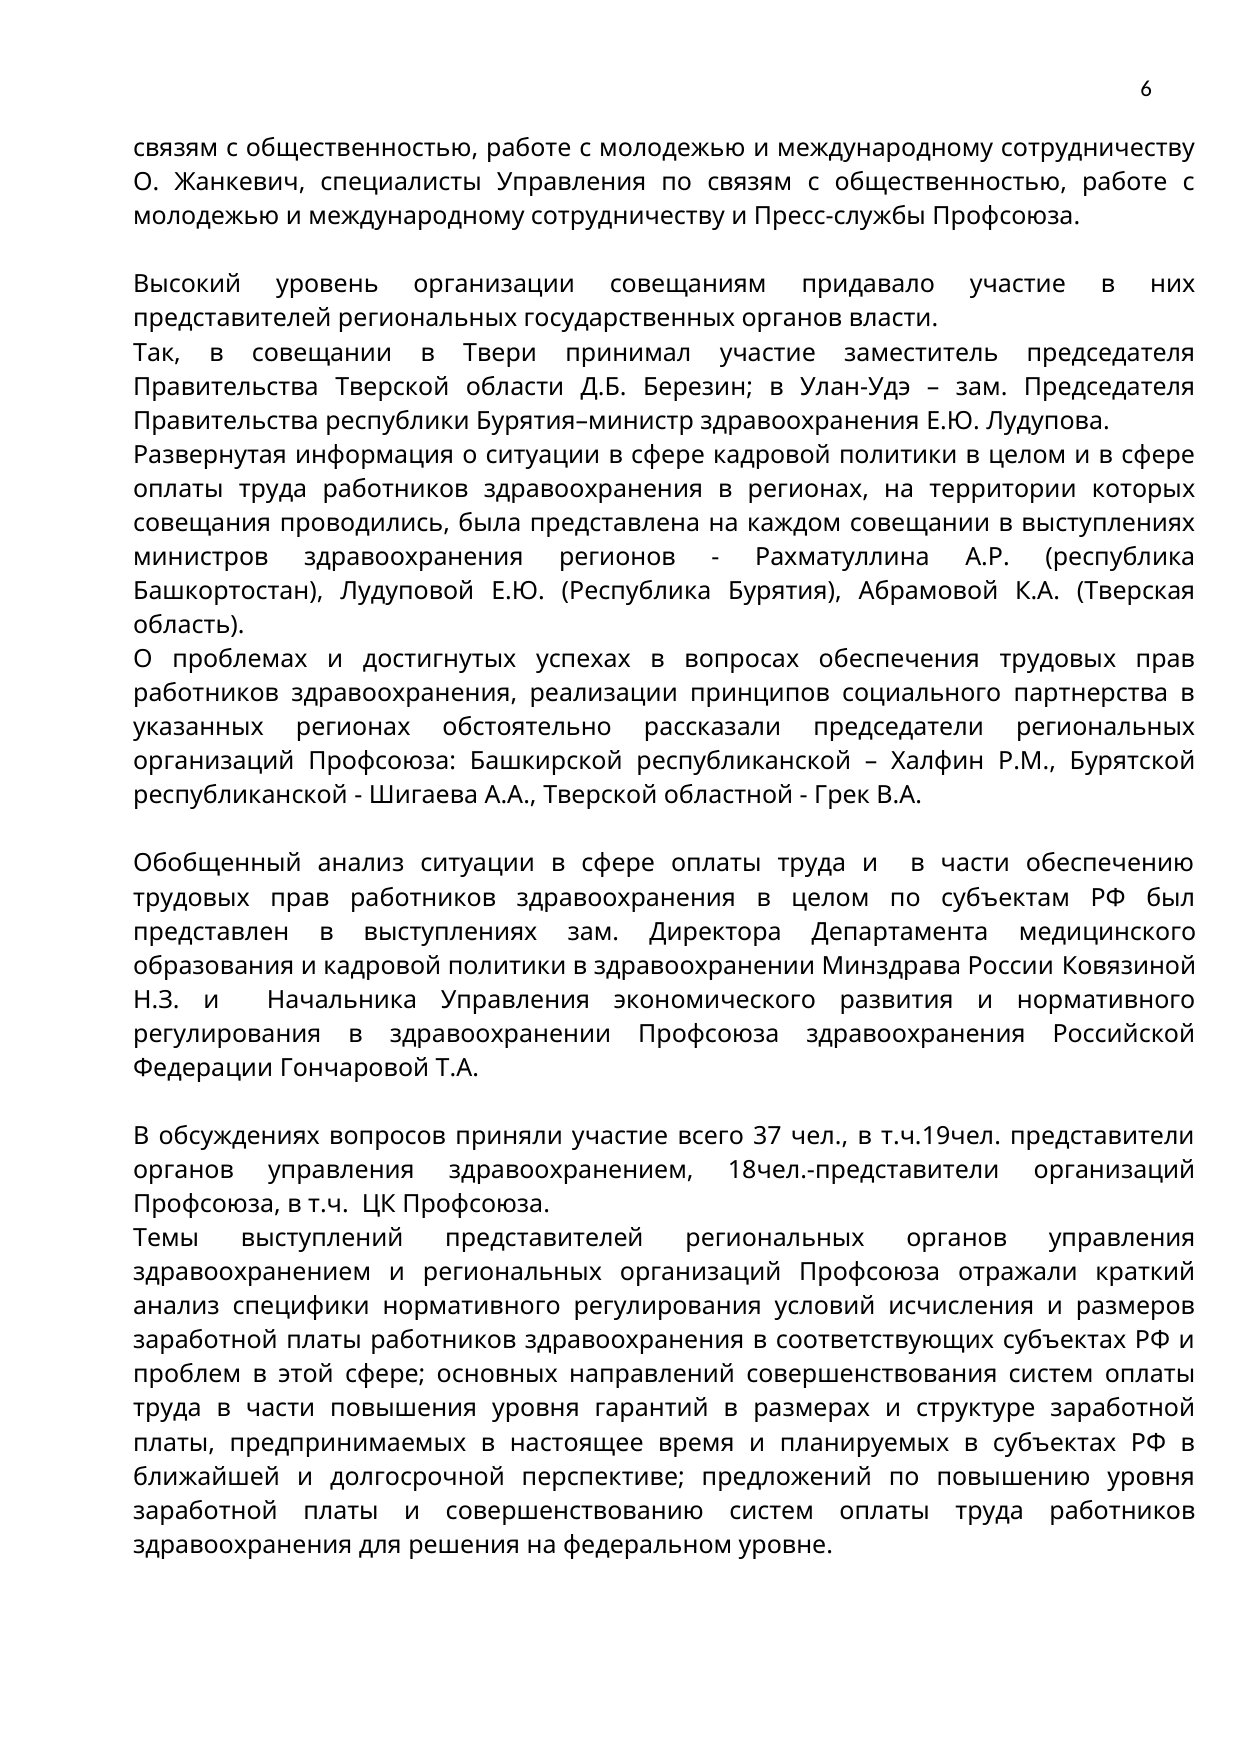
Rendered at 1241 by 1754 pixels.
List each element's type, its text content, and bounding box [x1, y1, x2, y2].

text О проблемах и достигнутых успехах в вопросах обеспечения трудовых прав работников здравоохранения, реализации принципов социального партнерства в указанных регионах обстоятельно рассказали председатели региональных организаций Профсоюза: Башкирской республиканской – Халфин Р.М., Бурятской республиканской - Шигаева А.А., Тверской областной - Грек В.А. [133, 641, 1196, 811]
text Темы выступлений представителей региональных органов управления здравоохранением и региональных организаций Профсоюза отражали краткий анализ специфики нормативного регулирования условий исчисления и размеров заработной платы работников здравоохранения в соответствующих субъектах РФ и проблем в этой сфере; основных направлений совершенствования систем оплаты труда в части повышения уровня гарантий в размерах и структуре заработной платы, предпринимаемых в настоящее время и планируемых в субъектах РФ в ближайшей и долгосрочной перспективе; предложений по повышению уровня заработной платы и совершенствованию систем оплаты труда работников здравоохранения для решения на федеральном уровне. [133, 1220, 1196, 1560]
text В обсуждениях вопросов приняли участие всего 37 чел., в т.ч.19чел. представители органов управления здравоохранением, 18чел.-представители организаций Профсоюза, в т.ч. ЦК Профсоюза. [133, 1118, 1196, 1220]
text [133, 130, 1196, 232]
text Развернутая информация о ситуации в сфере кадровой политики в целом и в сфере оплаты труда работников здравоохранения в регионах, на территории которых совещания проводились, была представлена на каждом совещании в выступлениях министров здравоохранения регионов - Рахматуллина А.Р. (республика Башкортостан), Лудуповой Е.Ю. (Республика Бурятия), Абрамовой К.А. (Тверская область). [133, 436, 1196, 641]
text Обобщенный анализ ситуации в сфере оплаты труда и в части обеспечению трудовых прав работников здравоохранения в целом по субъектам РФ был представлен в выступлениях зам. Директора Департамента медицинского образования и кадровой политики в здравоохранении Минздрава России Ковязиной Н.З. и Начальника Управления экономического развития и нормативного регулирования в здравоохранении Профсоюза здравоохранения Российской Федерации Гончаровой Т.А. [133, 845, 1196, 1083]
text Так, в совещании в Твери принимал участие заместитель председателя Правительства Тверской области Д.Б. Березин; в Улан-Удэ – зам. Председателя Правительства республики Бурятия–министр здравоохранения Е.Ю. Лудупова. [133, 334, 1196, 436]
text Высокий уровень организации совещаниям придавало участие в них представителей региональных государственных органов власти. [133, 266, 1196, 334]
